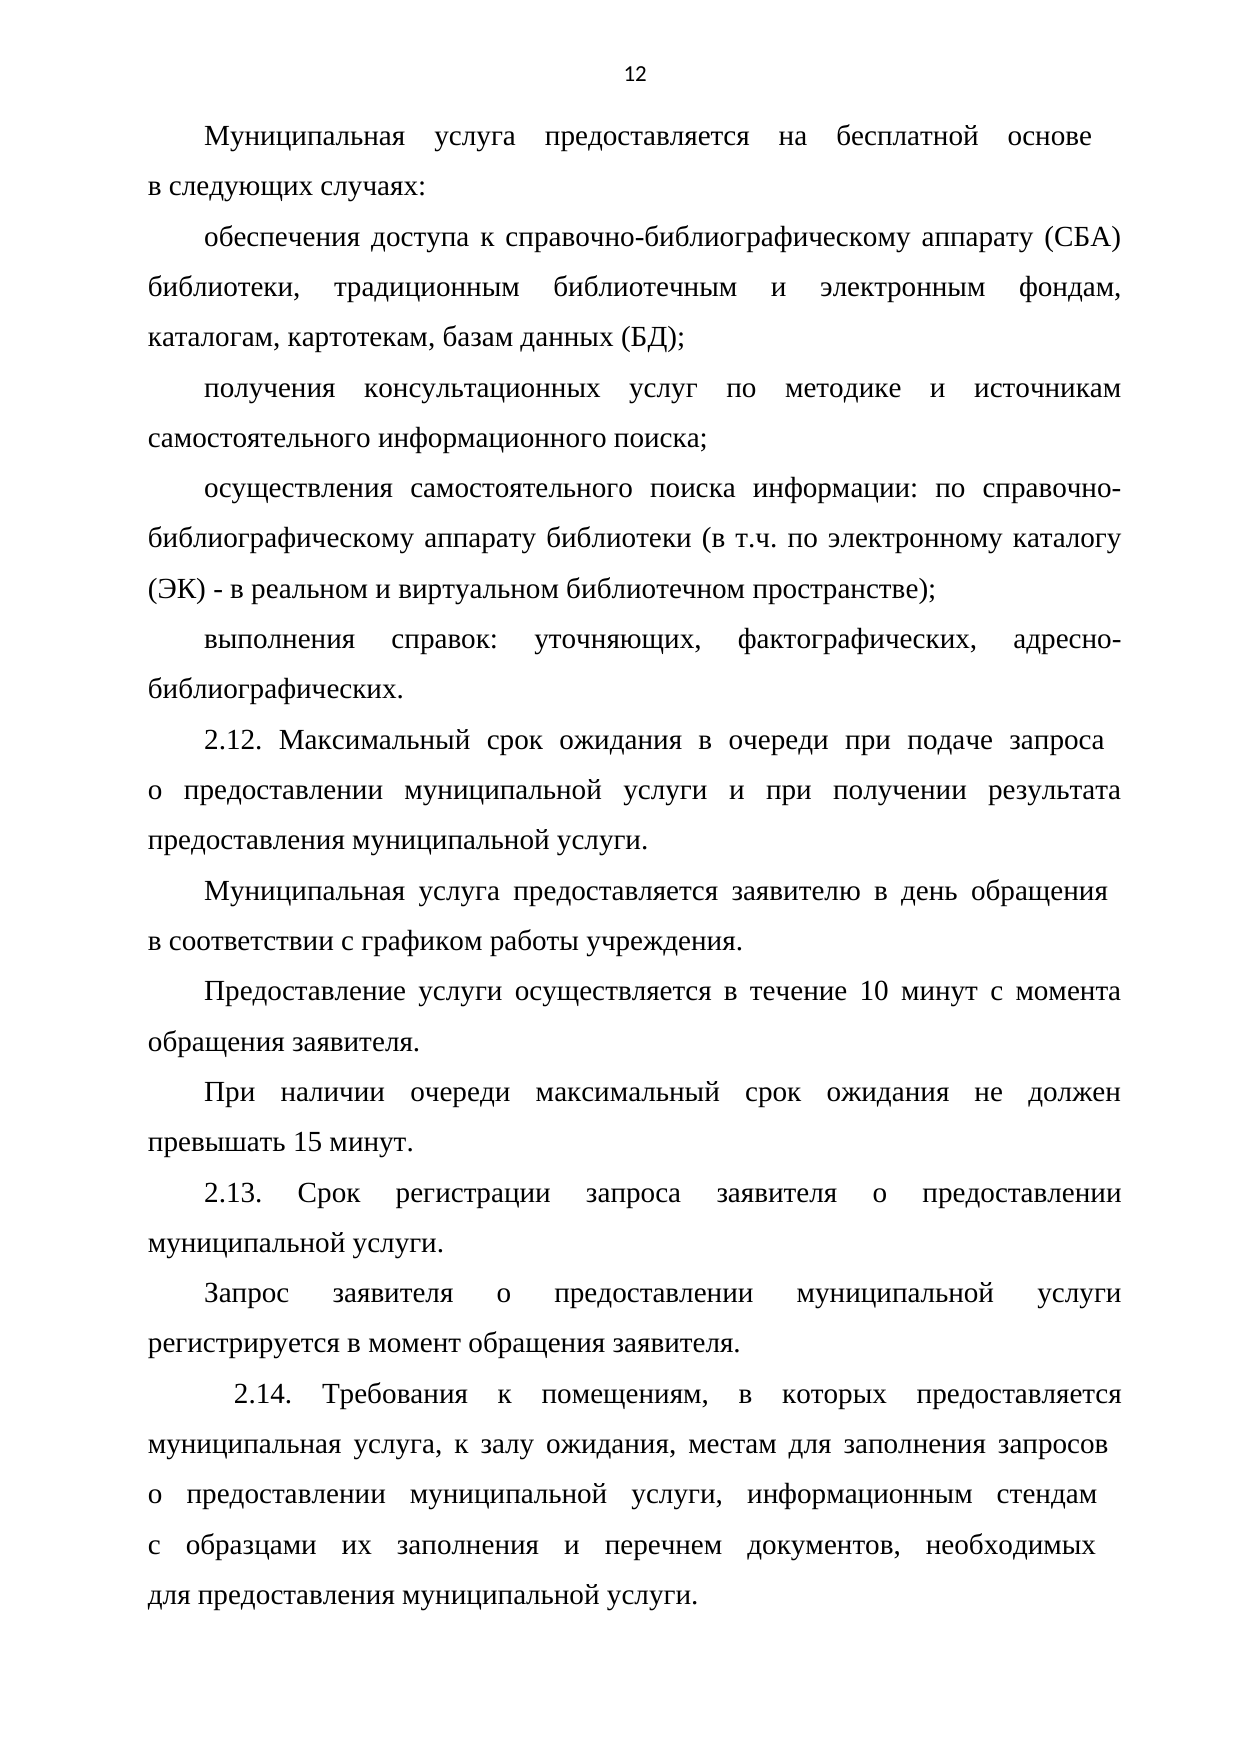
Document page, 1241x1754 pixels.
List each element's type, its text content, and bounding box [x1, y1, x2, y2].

text Запрос заявителя о предоставлении муниципальной услуги регистрируется в момент обращения заявителя. [148, 1275, 1122, 1359]
text обеспечения доступа к справочно-библиографическому аппарату (СБА) библиотеки, традиционным библиотечным и электронным фондам, каталогам, картотекам, базам данных (БД); [148, 219, 1122, 353]
text Предоставление услуги осуществляется в течение 10 минут с момента обращения заявителя. [148, 973, 1122, 1057]
text осуществления самостоятельного поиска информации: по справочно-библиографическому аппарату библиотеки (в т.ч. по электронному каталогу (ЭК) - в реальном и виртуальном библиотечном пространстве); [148, 470, 1122, 604]
text 2.14. Требования к помещениям, в которых предоставляется муниципальная услуга, к залу ожидания, местам для заполнения запросов о предоставлении муниципальной услуги, информационным стендам с образцами их заполнения и перечнем документов, необходимых для предоставления муниципальной услуги. [148, 1376, 1122, 1611]
text Муниципальная услуга предоставляется на бесплатной основе в следующих случаях: [148, 118, 1122, 202]
text 2.13. Срок регистрации запроса заявителя о предоставлении муниципальной услуги. [148, 1175, 1122, 1258]
text 2.12. Максимальный срок ожидания в очереди при подаче запроса о предоставлении муниципальной услуги и при получении результата предоставления муниципальной услуги. [148, 722, 1122, 856]
text Муниципальная услуга предоставляется заявителю в день обращения в соответствии с графиком работы учреждения. [148, 873, 1122, 957]
text выполнения справок: уточняющих, фактографических, адресно-библиографических. [148, 621, 1122, 705]
text При наличии очереди максимальный срок ожидания не должен превышать 15 минут. [148, 1074, 1122, 1158]
text получения консультационных услуг по методике и источникам самостоятельного информационного поиска; [148, 370, 1122, 453]
